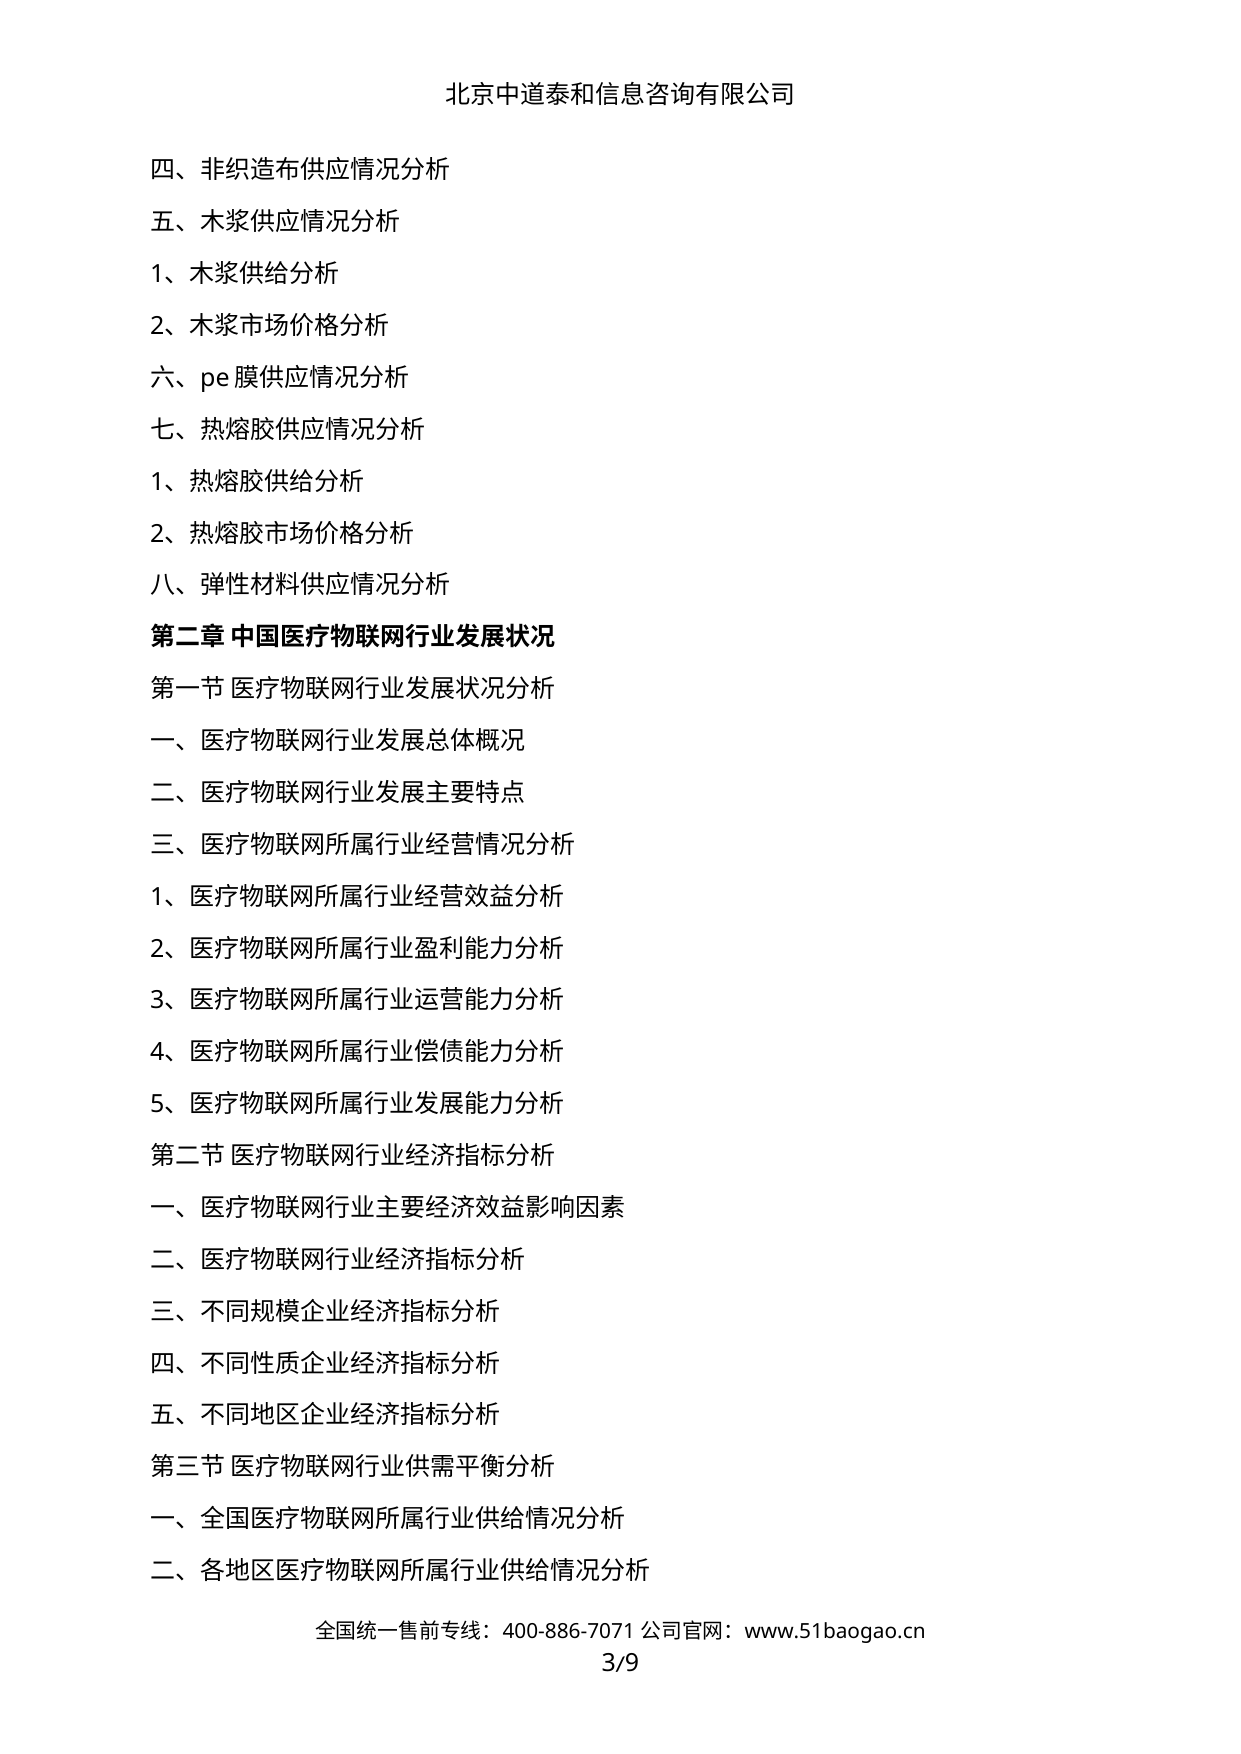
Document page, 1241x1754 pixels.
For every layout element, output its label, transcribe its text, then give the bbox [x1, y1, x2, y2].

text 八、弹性材料供应情况分析 [150, 565, 1090, 601]
text 2、木浆市场价格分析 [150, 306, 1090, 342]
text 七、热熔胶供应情况分析 [150, 409, 1090, 446]
text 一、医疗物联网行业主要经济效益影响因素 [150, 1187, 1090, 1224]
text 四、非织造布供应情况分析 [150, 150, 1090, 186]
text 二、各地区医疗物联网所属行业供给情况分析 [150, 1551, 1090, 1587]
text 1、热熔胶供给分析 [150, 461, 1090, 497]
text 一、全国医疗物联网所属行业供给情况分析 [150, 1499, 1090, 1535]
text 3、医疗物联网所属行业运营能力分析 [150, 980, 1090, 1016]
text 第二节 医疗物联网行业经济指标分析 [150, 1136, 1090, 1172]
text 4、医疗物联网所属行业偿债能力分析 [150, 1032, 1090, 1068]
text 1、木浆供给分析 [150, 254, 1090, 290]
text 五、木浆供应情况分析 [150, 202, 1090, 238]
text 2、热熔胶市场价格分析 [150, 513, 1090, 549]
text 六、pe膜供应情况分析 [150, 357, 1090, 394]
text 二、医疗物联网行业发展主要特点 [150, 772, 1090, 809]
text 二、医疗物联网行业经济指标分析 [150, 1239, 1090, 1276]
text 5、医疗物联网所属行业发展能力分析 [150, 1084, 1090, 1120]
text 四、不同性质企业经济指标分析 [150, 1343, 1090, 1379]
text 三、不同规模企业经济指标分析 [150, 1291, 1090, 1327]
text 第三节 医疗物联网行业供需平衡分析 [150, 1447, 1090, 1483]
text 第一节 医疗物联网行业发展状况分析 [150, 669, 1090, 705]
text 三、医疗物联网所属行业经营情况分析 [150, 824, 1090, 861]
text 2、医疗物联网所属行业盈利能力分析 [150, 928, 1090, 964]
text 五、不同地区企业经济指标分析 [150, 1395, 1090, 1431]
text 1、医疗物联网所属行业经营效益分析 [150, 876, 1090, 912]
text 一、医疗物联网行业发展总体概况 [150, 721, 1090, 757]
text 第二章 中国医疗物联网行业发展状况 [150, 617, 1090, 653]
